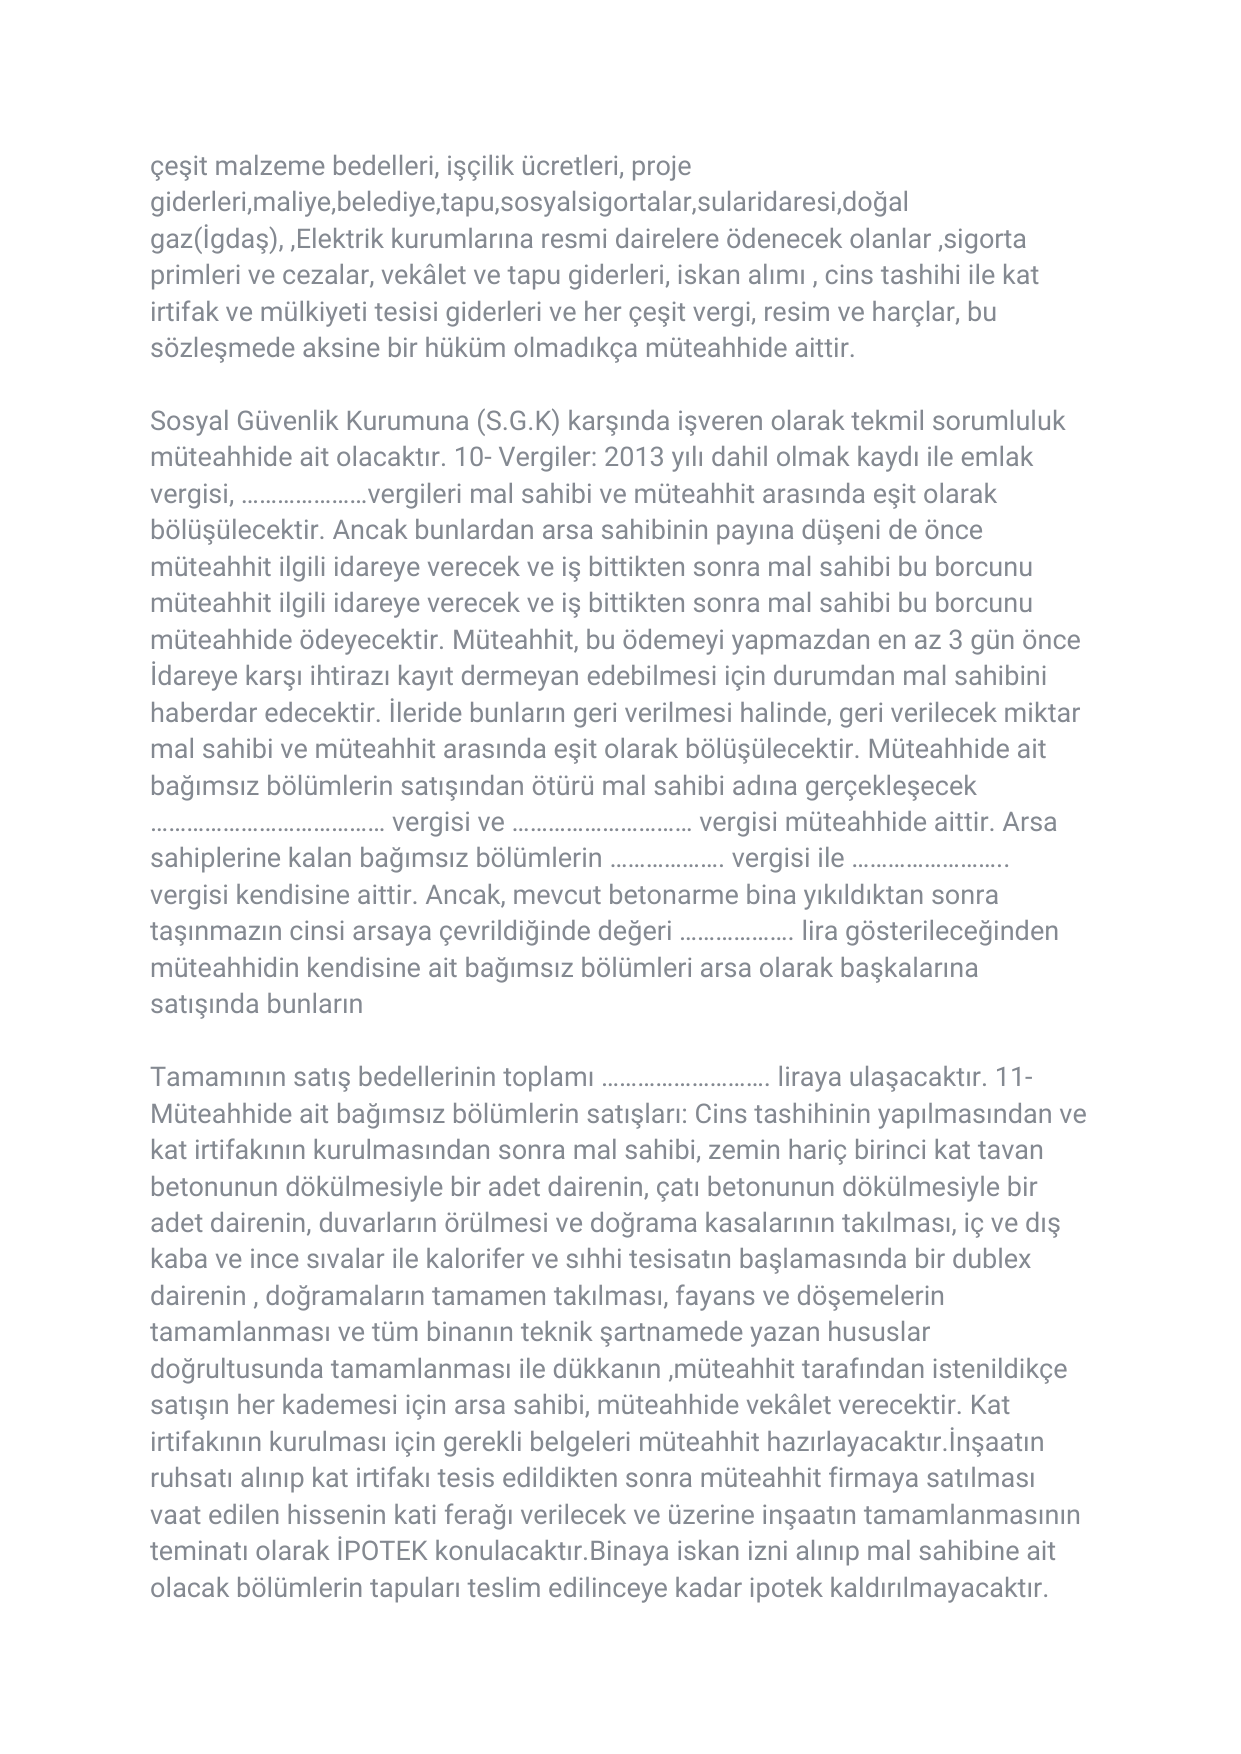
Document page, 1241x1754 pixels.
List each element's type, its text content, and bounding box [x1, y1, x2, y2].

text Sosyal Güvenlik Kurumuna (S.G.K) karşında işveren olarak tekmil sorumluluk müteahhide ait olacaktır. 10- Vergiler: 2013 yılı dahil olmak kaydı ile emlak vergisi, …………………vergileri mal sahibi ve müteahhit arasında eşit olarak bölüşülecektir. Ancak bunlardan arsa sahibinin payına düşeni de önce müteahhit ilgili idareye verecek ve iş bittikten sonra mal sahibi bu borcunu müteahhit ilgili idareye verecek ve iş bittikten sonra mal sahibi bu borcunu müteahhide ödeyecektir. Müteahhit, bu ödemeyi yapmazdan en az 3 gün önce İdareye karşı ihtirazı kayıt dermeyan edebilmesi için durumdan mal sahibini haberdar edecektir. İleride bunların geri verilmesi halinde, geri verilecek miktar mal sahibi ve müteahhit arasında eşit olarak bölüşülecektir. Müteahhide ait bağımsız bölümlerin satışından ötürü mal sahibi adına gerçekleşecek ………………………………… vergisi ve ………………………… vergisi müteahhide aittir. Arsa sahiplerine kalan bağımsız bölümlerin ………………. vergisi ile …………………….. vergisi kendisine aittir. Ancak, mevcut betonarme bina yıkıldıktan sonra taşınmazın cinsi arsaya çevrildiğinde değeri ………………. lira gösterileceğinden müteahhidin kendisine ait bağımsız bölümleri arsa olarak başkalarına satışında bunların [150, 405, 1090, 1020]
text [150, 150, 1090, 364]
text Tamamının satış bedellerinin toplamı ………………………. liraya ulaşacaktır. 11- Müteahhide ait bağımsız bölümlerin satışları: Cins tashihinin yapılmasından ve kat irtifakının kurulmasından sonra mal sahibi, zemin hariç birinci kat tavan betonunun dökülmesiyle bir adet dairenin, çatı betonunun dökülmesiyle bir adet dairenin, duvarların örülmesi ve doğrama kasalarının takılması, iç ve dış kaba ve ince sıvalar ile kalorifer ve sıhhi tesisatın başlamasında bir dublex dairenin , doğramaların tamamen takılması, fayans ve döşemelerin tamamlanması ve tüm binanın teknik şartnamede yazan hususlar doğrultusunda tamamlanması ile dükkanın ,müteahhit tarafından istenildikçe satışın her kademesi için arsa sahibi, müteahhide vekâlet verecektir. Kat irtifakının kurulması için gerekli belgeleri müteahhit hazırlayacaktır.İnşaatın ruhsatı alınıp kat irtifakı tesis edildikten sonra müteahhit firmaya satılması vaat edilen hissenin kati ferağı verilecek ve üzerine inşaatın tamamlanmasının teminatı olarak İPOTEK konulacaktır.Binaya iskan izni alınıp mal sahibine ait olacak bölümlerin tapuları teslim edilinceye kadar ipotek kaldırılmayacaktır. [150, 1061, 1090, 1604]
